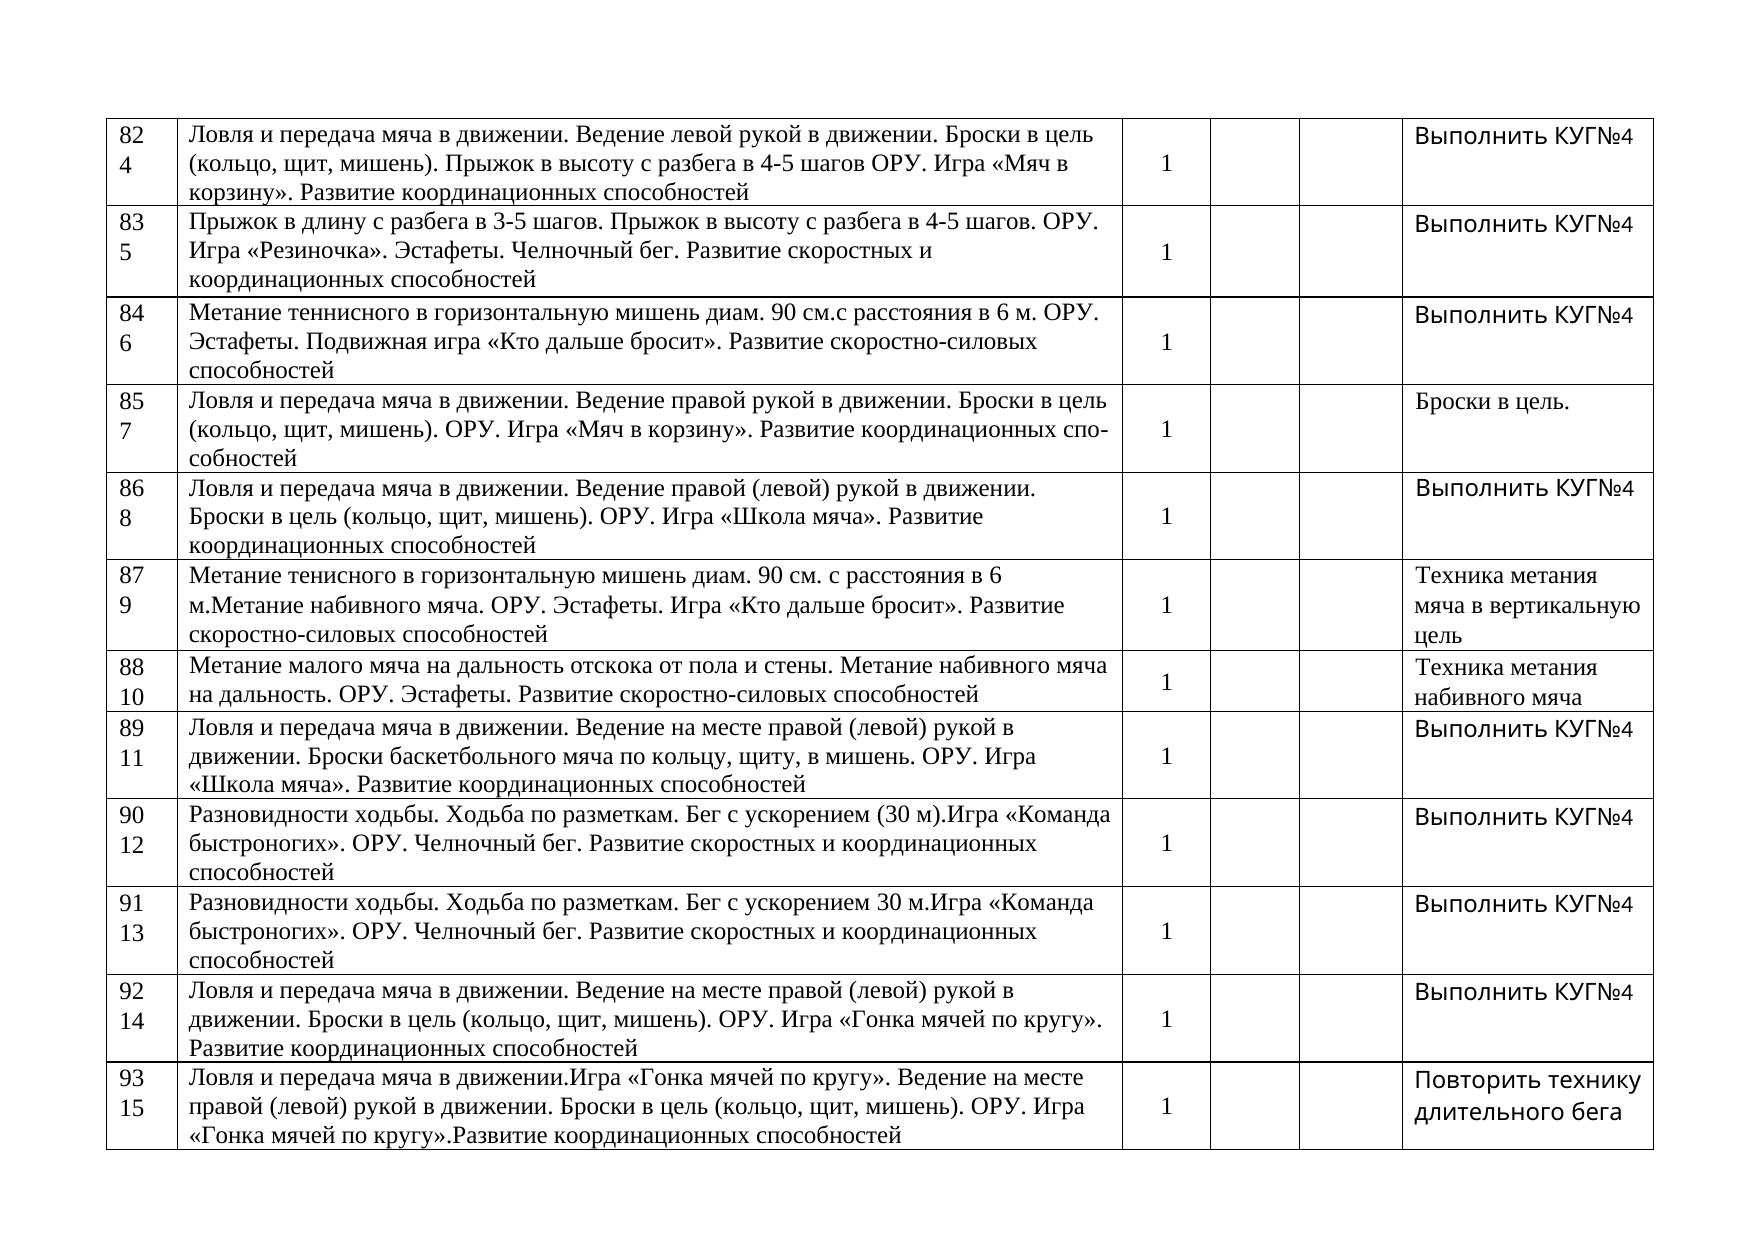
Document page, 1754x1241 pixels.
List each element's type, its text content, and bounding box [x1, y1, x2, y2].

table_cell Ловля и передача мяча в движении. Ведение правой рукой в движении. Броски в цель (кольцо, щит, мишень). ОРУ. Игра «Мяч в корзину». Развитие координационных способностей [178, 385, 1122, 472]
table_cell 82 4 [107, 119, 177, 205]
table_cell [1211, 473, 1299, 559]
table_cell Ловля и передача мяча в движении. Ведение правой (левой) рукой в движении. Броски в цель (кольцо, щит, мишень). ОРУ. Игра «Школа мяча». Развитие координационных способностей [178, 473, 1122, 559]
table_cell Выполнить КУГ№4 [1403, 206, 1653, 296]
table_cell [1300, 975, 1402, 1061]
table_cell Разновидности ходьбы. Ходьба по разметкам. Бег с ускорением 30 м.Игра «Команда быстроногих». ОРУ. Челночный бег. Развитие скоростных и координационных способностей [178, 887, 1122, 974]
table_cell [1211, 887, 1299, 974]
table_cell [1300, 887, 1402, 974]
table_cell 84 6 [107, 298, 177, 384]
table_cell [1211, 651, 1299, 711]
table_cell [1211, 385, 1299, 472]
table_cell Повторить технику длительного бега [1403, 1063, 1653, 1149]
table_cell Выполнить КУГ№4 [1403, 119, 1653, 205]
table_cell 88 10 [107, 651, 177, 711]
table_cell Метание тенисного в горизонтальную мишень диам. 90 см. с расстояния в 6 м.Метание набивного мяча. ОРУ. Эстафеты. Игра «Кто дальше бросит». Развитие скоростно-силовых способностей [178, 560, 1122, 650]
table_cell [1300, 560, 1402, 650]
table_cell Метание малого мяча на дальность отскока от пола и стены. Метание набивного мяча на дальность. ОРУ. Эстафеты. Развитие скоростно-силовых способностей [178, 651, 1122, 711]
table_cell Выполнить КУГ№4 [1403, 887, 1653, 974]
table_cell Ловля и передача мяча в движении. Ведение левой рукой в движении. Броски в цель (кольцо, щит, мишень). Прыжок в высоту с разбега в 4-5 шагов ОРУ. Игра «Мяч в корзину». Развитие координационных способностей [178, 119, 1122, 205]
table_cell Разновидности ходьбы. Ходьба по разметкам. Бег с ускорением (30 м).Игра «Команда быстроногих». ОРУ. Челночный бег. Развитие скоростных и координационных способностей [178, 799, 1122, 886]
table_cell Прыжок в длину с разбега в 3-5 шагов. Прыжок в высоту с разбега в 4-5 шагов. ОРУ. Игра «Резиночка». Эстафеты. Челночный бег. Развитие скоростных и координационных способностей [178, 206, 1122, 296]
table_cell [1211, 560, 1299, 650]
table_cell Метание теннисного в горизонтальную мишень диам. 90 см.с расстояния в 6 м. ОРУ. Эстафеты. Подвижная игра «Кто дальше бросит». Развитие скоростно-силовых способностей [178, 298, 1122, 384]
table_cell 1 [1123, 799, 1210, 886]
table_cell 90 12 [107, 799, 177, 886]
table_cell Ловля и передача мяча в движении.Игра «Гонка мячей по кругу». Ведение на месте правой (левой) рукой в движении. Броски в цель (кольцо, щит, мишень). ОРУ. Игра «Гонка мячей по кругу».Развитие координационных способностей [178, 1063, 1122, 1149]
table_cell [1211, 298, 1299, 384]
table_cell 93 15 [107, 1063, 177, 1149]
table_cell 1 [1123, 651, 1210, 711]
table_cell 1 [1123, 385, 1210, 472]
table_cell [1300, 298, 1402, 384]
table_cell 1 [1123, 887, 1210, 974]
table_cell [1211, 206, 1299, 296]
table_cell Выполнить КУГ№4 [1403, 298, 1653, 384]
table_cell [1300, 385, 1402, 472]
table_cell 85 7 [107, 385, 177, 472]
table_cell [1300, 712, 1402, 798]
table_cell [1211, 975, 1299, 1061]
table_cell Ловля и передача мяча в движении. Ведение на месте правой (левой) рукой в движении. Броски баскетбольного мяча по кольцу, щиту, в мишень. ОРУ. Игра «Школа мяча». Развитие координационных способностей [178, 712, 1122, 798]
table_cell 1 [1123, 1063, 1210, 1149]
table_cell Техника метания набивного мяча [1403, 651, 1653, 711]
table_cell [1211, 712, 1299, 798]
table_cell Броски в цель. [1403, 385, 1653, 472]
table_cell 83 5 [107, 206, 177, 296]
table_cell [1300, 119, 1402, 205]
table_cell Выполнить КУГ№4 [1403, 975, 1653, 1061]
table_cell Выполнить КУГ№4 [1403, 799, 1653, 886]
table_cell 1 [1123, 975, 1210, 1061]
table_cell [1300, 473, 1402, 559]
table_cell Выполнить КУГ№4 [1403, 473, 1653, 559]
table_cell 86 8 [107, 473, 177, 559]
table_cell 92 14 [107, 975, 177, 1061]
table_cell [1211, 119, 1299, 205]
table_cell 1 [1123, 298, 1210, 384]
table_cell 1 [1123, 206, 1210, 296]
table_cell 1 [1123, 119, 1210, 205]
table_cell [1300, 1063, 1402, 1149]
table_cell 87 9 [107, 560, 177, 650]
table_cell 1 [1123, 712, 1210, 798]
table_cell 1 [1123, 473, 1210, 559]
table_cell Техника метания мяча в вертикальную цель [1403, 560, 1653, 650]
table_cell Ловля и передача мяча в движении. Ведение на месте правой (левой) рукой в движении. Броски в цель (кольцо, щит, мишень). ОРУ. Игра «Гонка мячей по кругу». Развитие координационных способностей [178, 975, 1122, 1061]
table_cell 89 11 [107, 712, 177, 798]
table_cell [1300, 651, 1402, 711]
table_cell [1300, 799, 1402, 886]
table_cell [1211, 799, 1299, 886]
table_cell [1211, 1063, 1299, 1149]
table_cell 1 [1123, 560, 1210, 650]
table_cell [1300, 206, 1402, 296]
table_cell 91 13 [107, 887, 177, 974]
table_cell Выполнить КУГ№4 [1403, 712, 1653, 798]
